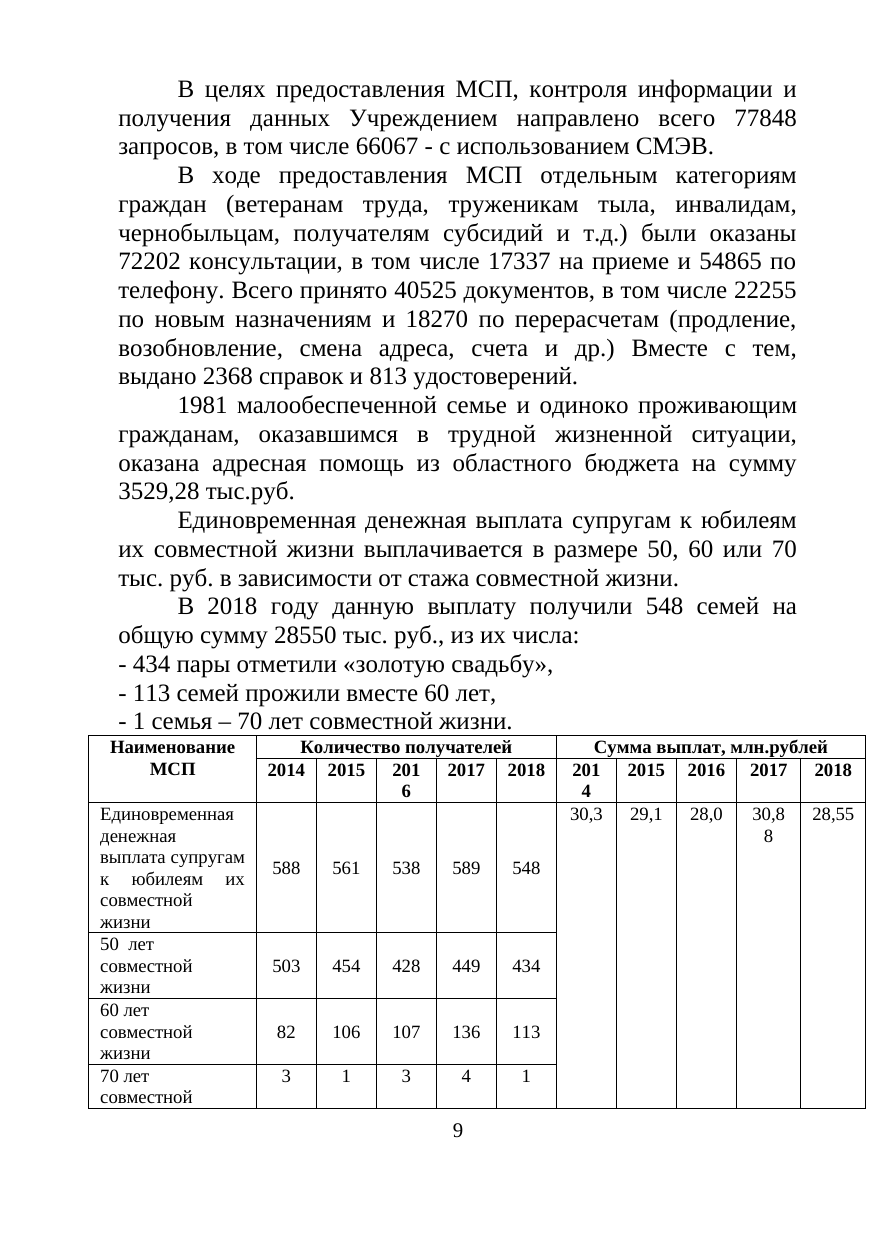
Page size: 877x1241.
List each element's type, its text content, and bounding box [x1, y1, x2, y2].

table_cell 2016 [377, 759, 436, 802]
table_cell 449 [437, 933, 496, 998]
table_cell 50 лет совместной жизни [89, 933, 256, 998]
text В ходе предоставления МСП отдельным категориям граждан (ветеранам труда, труженикам тыла, инвалидам, чернобыльцам, получателям субсидий и т.д.) были оказаны 72202 консультации, в том числе 17337 на приеме и 54865 по телефону. Всего принято 40525 документов, в том числе 22255 по новым назначениям и 18270 по перерасчетам (продление, возобновление, смена адреса, счета и др.) Вместе с тем, выдано 2368 справок и 813 удостоверений. [118, 160, 797, 390]
table_cell 561 [317, 803, 376, 932]
table_cell 28,0 [677, 803, 736, 1108]
table_cell 28,55 [801, 803, 865, 1108]
table_cell 2014 [257, 759, 316, 802]
text В целях предоставления МСП, контроля информации и получения данных Учреждением направлено всего 77848 запросов, в том числе 66067 - с использованием СМЭВ. [118, 74, 797, 160]
table_cell Единовременная денежная выплата супругам к юбилеям их совместной жизни [89, 803, 256, 932]
table_header Количество получателей [257, 736, 556, 758]
text - 113 семей прожили вместе 60 лет, [118, 678, 797, 706]
table_cell 2018 [801, 759, 865, 802]
table_cell 454 [317, 933, 376, 998]
table_cell 538 [377, 803, 436, 932]
table_cell 2014 [557, 759, 616, 802]
table_cell 2017 [437, 759, 496, 802]
table_header Наименование МСП [89, 736, 256, 802]
table_cell 588 [257, 803, 316, 932]
table_cell 82 [257, 999, 316, 1064]
text - 1 семья – 70 лет совместной жизни. [118, 706, 797, 735]
text В 2018 году данную выплату получили 548 семей на общую сумму 28550 тыс. руб., из их числа: [118, 591, 797, 649]
text 1981 малообеспеченной семье и одиноко проживающим гражданам, оказавшимся в трудной жизненной ситуации, оказана адресная помощь из областного бюджета на сумму 3529,28 тыс.руб. [118, 390, 797, 505]
text - 434 пары отметили «золотую свадьбу», [118, 649, 797, 678]
table_cell 503 [257, 933, 316, 998]
table_cell 2016 [677, 759, 736, 802]
table_cell 2015 [617, 759, 676, 802]
table_cell 136 [437, 999, 496, 1064]
table_cell 548 [497, 803, 556, 932]
table_cell 2017 [737, 759, 800, 802]
text Единовременная денежная выплата супругам к юбилеям их совместной жизни выплачивается в размере 50, 60 или 70 тыс. руб. в зависимости от стажа совместной жизни. [118, 505, 797, 591]
table_cell 434 [497, 933, 556, 998]
table_cell 589 [437, 803, 496, 932]
table_header Сумма выплат, млн.рублей [557, 736, 865, 758]
table_cell 4 [437, 1065, 496, 1108]
table_cell 30,88 [737, 803, 800, 1108]
table_cell 3 [257, 1065, 316, 1108]
table_cell 106 [317, 999, 376, 1064]
table_cell 1 [317, 1065, 376, 1108]
table_cell 3 [377, 1065, 436, 1108]
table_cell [89, 1065, 256, 1108]
table_cell 2018 [497, 759, 556, 802]
table_cell 1 [497, 1065, 556, 1108]
table_cell 113 [497, 999, 556, 1064]
table_cell 428 [377, 933, 436, 998]
table_cell 2015 [317, 759, 376, 802]
table_cell 60 лет совместной жизни [89, 999, 256, 1064]
table_cell 30,3 [557, 803, 616, 1108]
table_cell 29,1 [617, 803, 676, 1108]
table_cell 107 [377, 999, 436, 1064]
